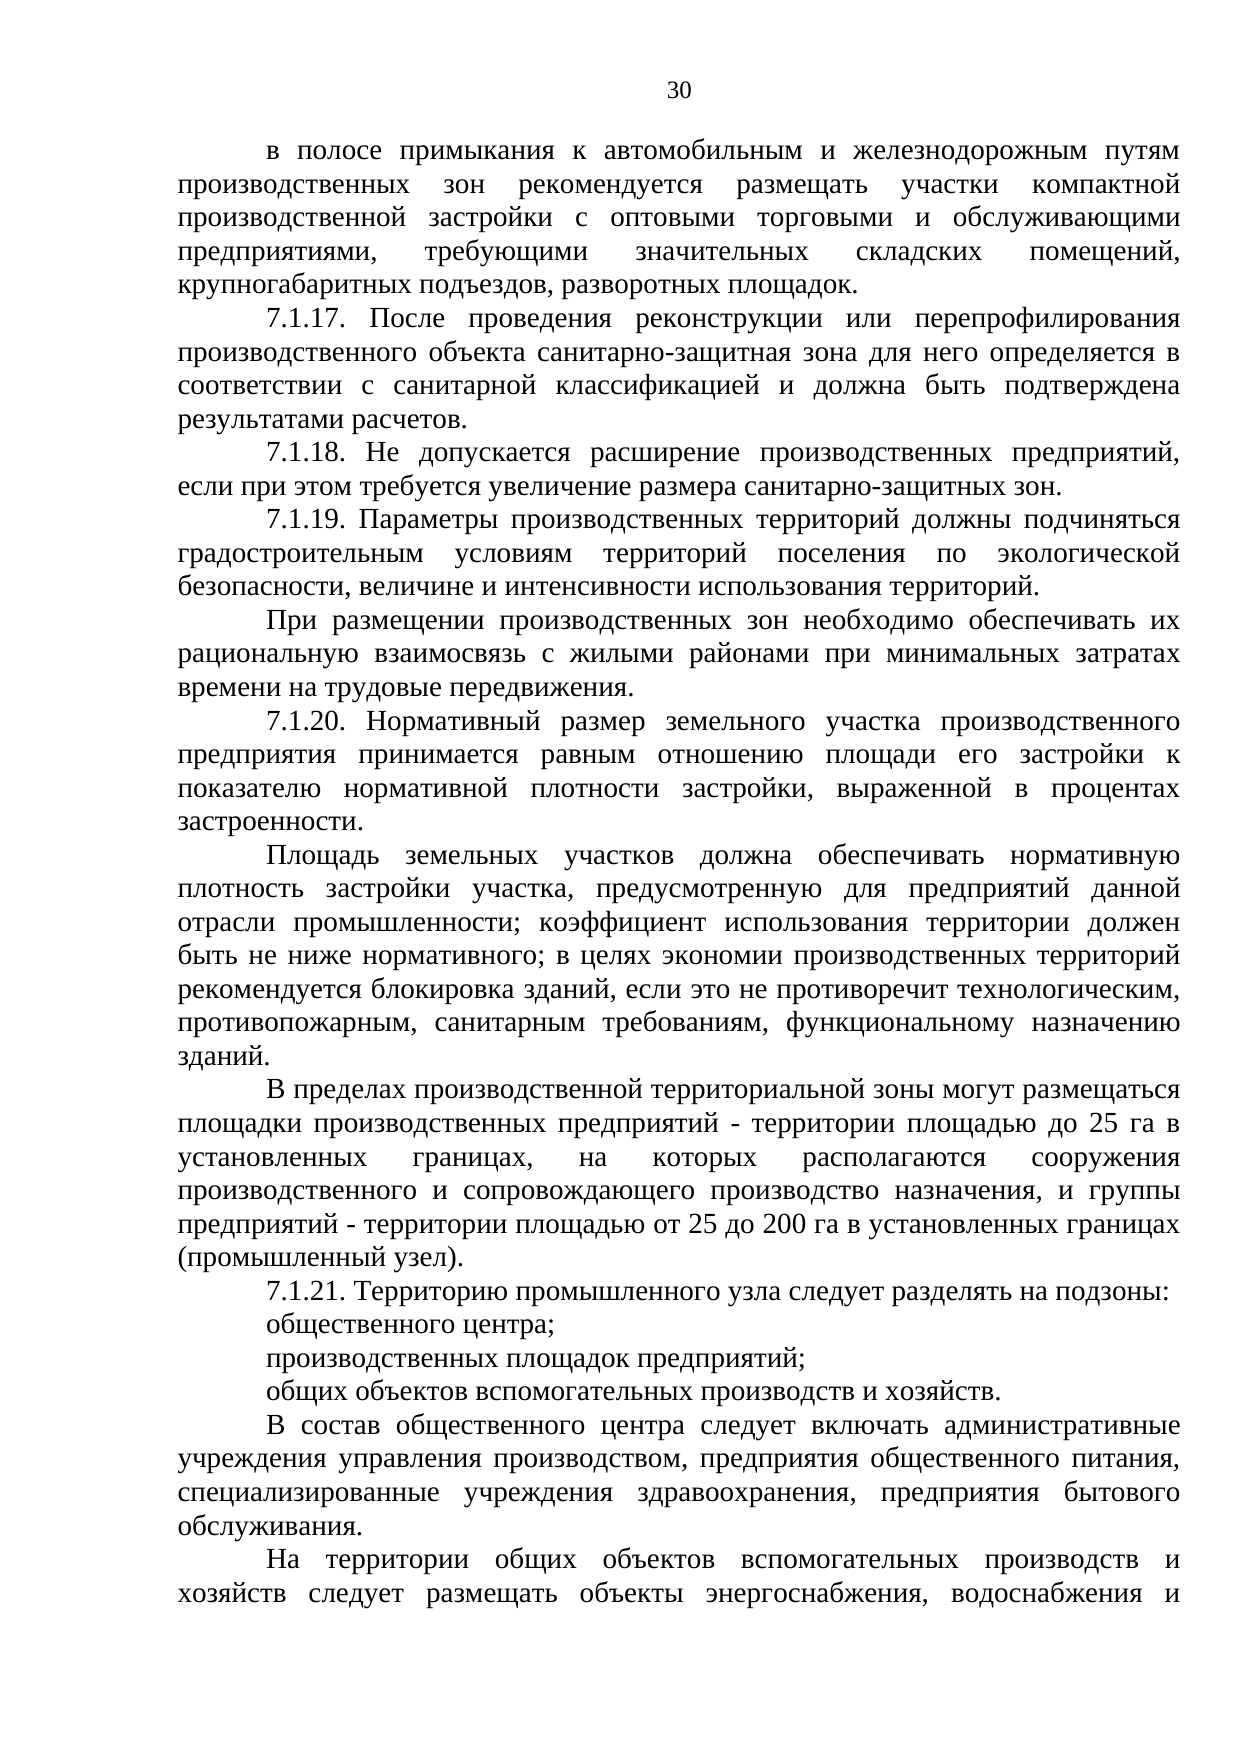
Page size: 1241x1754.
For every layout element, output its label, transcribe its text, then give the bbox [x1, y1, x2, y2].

text В пределах производственной территориальной зоны могут размещаться площадки производственных предприятий - территории площадью до 25 га в установленных границах, на которых располагаются сооружения производственного и сопровождающего производство назначения, и группы предприятий - территории площадью от 25 до 200 га в установленных границах (промышленный узел). [177, 1072, 1181, 1273]
text общих объектов вспомогательных производств и хозяйств. [177, 1373, 1181, 1407]
text При размещении производственных зон необходимо обеспечивать их рациональную взаимосвязь с жилыми районами при минимальных затратах времени на трудовые передвижения. [177, 602, 1181, 703]
text 7.1.17. После проведения реконструкции или перепрофилирования производственного объекта санитарно-защитная зона для него определяется в соответствии с санитарной классификацией и должна быть подтверждена результатами расчетов. [177, 300, 1181, 434]
text 7.1.21. Территорию промышленного узла следует разделять на подзоны: [177, 1273, 1181, 1306]
text производственных площадок предприятий; [177, 1340, 1181, 1373]
text 7.1.18. Не допускается расширение производственных предприятий, если при этом требуется увеличение размера санитарно-защитных зон. [177, 434, 1181, 501]
text Площадь земельных участков должна обеспечивать нормативную плотность застройки участка, предусмотренную для предприятий данной отрасли промышленности; коэффициент использования территории должен быть не ниже нормативного; в целях экономии производственных территорий рекомендуется блокировка зданий, если это не противоречит технологическим, противопожарным, санитарным требованиям, функциональному назначению зданий. [177, 837, 1181, 1072]
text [177, 1541, 1181, 1608]
text 7.1.20. Нормативный размер земельного участка производственного предприятия принимается равным отношению площади его застройки к показателю нормативной плотности застройки, выраженной в процентах застроенности. [177, 703, 1181, 837]
text общественного центра; [177, 1306, 1181, 1340]
text в полосе примыкания к автомобильным и железнодорожным путям производственных зон рекомендуется размещать участки компактной производственной застройки с оптовыми торговыми и обслуживающими предприятиями, требующими значительных складских помещений, крупногабаритных подъездов, разворотных площадок. [177, 132, 1181, 300]
text 7.1.19. Параметры производственных территорий должны подчиняться градостроительным условиям территорий поселения по экологической безопасности, величине и интенсивности использования территорий. [177, 501, 1181, 602]
text В состав общественного центра следует включать административные учреждения управления производством, предприятия общественного питания, специализированные учреждения здравоохранения, предприятия бытового обслуживания. [177, 1407, 1181, 1541]
